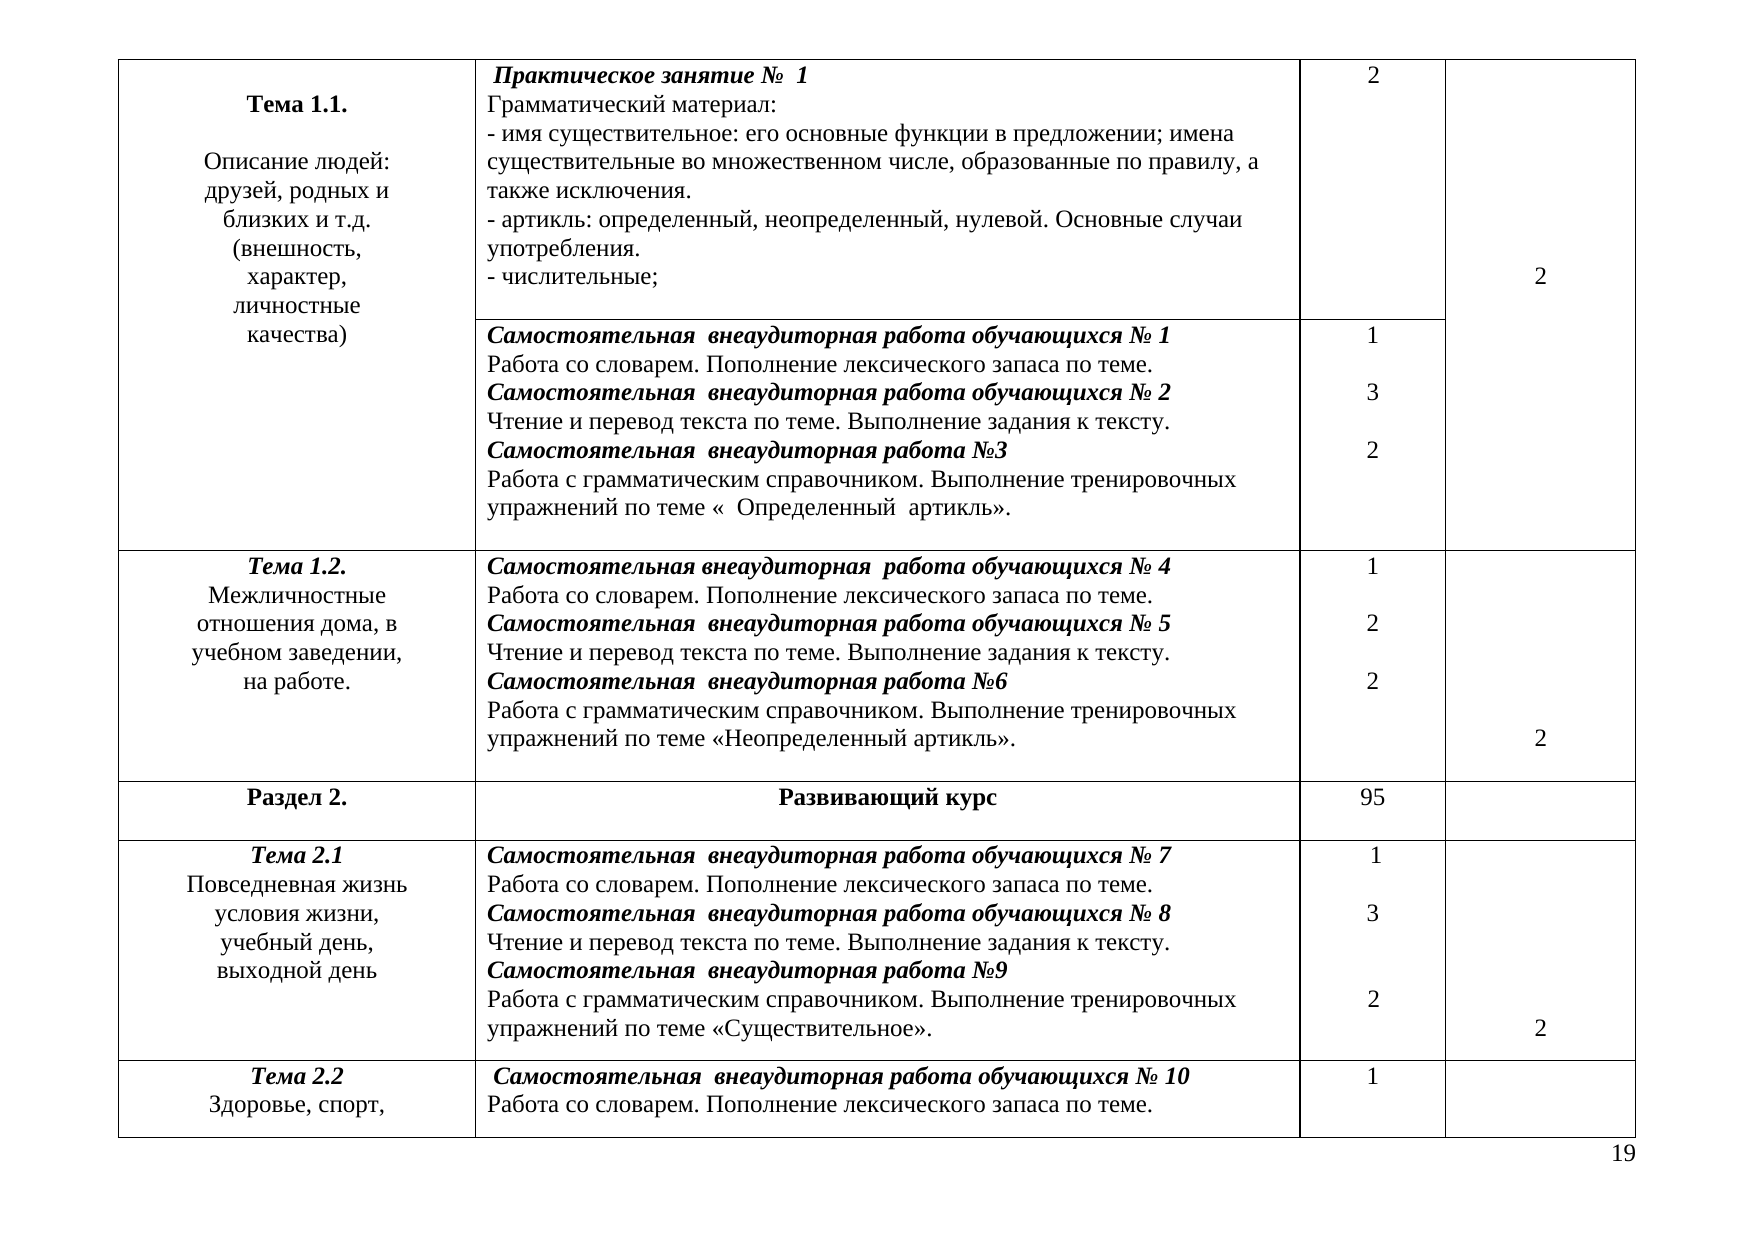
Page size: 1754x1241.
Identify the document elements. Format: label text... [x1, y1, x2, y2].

table_cell 1 3 2 [1301, 1061, 1445, 1137]
table_cell Развивающий курс [476, 782, 1299, 839]
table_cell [119, 1061, 475, 1137]
table_cell Раздел 2. [119, 782, 475, 839]
table_cell 2 [1446, 60, 1635, 550]
table_cell 1 3 2 [1301, 320, 1445, 550]
table_cell Тема 1.1. Описание людей: друзей, родных и близких и т.д. (внешность, характер, личностные качества) [119, 60, 475, 550]
table_cell 1 3 2 [1301, 841, 1445, 1060]
table_cell Тема 2.1 Повседневная жизнь условия жизни, учебный день, выходной день [119, 841, 475, 1060]
table_cell Самостоятельная внеаудиторная работа обучающихся № 1 Работа со словарем. Пополнение лексического запаса по теме. Самостоятельная внеаудиторная работа обучающихся № 2 Чтение и перевод текста по теме. Выполнение задания к тексту. Самостоятельная внеаудиторная работа №3 Работа с грамматическим справочником. Выполнение тренировочных упражнений по теме « Определенный артикль». [476, 320, 1299, 550]
table_cell Самостоятельная внеаудиторная работа обучающихся № 7 Работа со словарем. Пополнение лексического запаса по теме. Самостоятельная внеаудиторная работа обучающихся № 8 Чтение и перевод текста по теме. Выполнение задания к тексту. Самостоятельная внеаудиторная работа №9 Работа с грамматическим справочником. Выполнение тренировочных упражнений по теме «Существительное». [476, 841, 1299, 1060]
table_cell 1 2 2 [1301, 551, 1445, 781]
table_cell [1446, 782, 1635, 839]
table_cell 2 [1301, 60, 1445, 319]
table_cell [476, 1061, 1299, 1137]
table_cell 95 [1301, 782, 1445, 839]
table_cell 2 [1446, 1061, 1635, 1137]
table_cell 2 [1446, 841, 1635, 1060]
table_cell Тема 1.2. Межличностные отношения дома, в учебном заведении, на работе. [119, 551, 475, 781]
table_cell Практическое занятие № 1 Грамматический материал: - имя существительное: его основные функции в предложении; имена существительные во множественном числе, образованные по правилу, а также исключения. - артикль: определенный, неопределенный, нулевой. Основные случаи употребления. - числительные; [476, 60, 1299, 319]
table_cell 2 [1446, 551, 1635, 781]
table_cell Самостоятельная внеаудиторная работа обучающихся № 4 Работа со словарем. Пополнение лексического запаса по теме. Самостоятельная внеаудиторная работа обучающихся № 5 Чтение и перевод текста по теме. Выполнение задания к тексту. Самостоятельная внеаудиторная работа №6 Работа с грамматическим справочником. Выполнение тренировочных упражнений по теме «Неопределенный артикль». [476, 551, 1299, 781]
